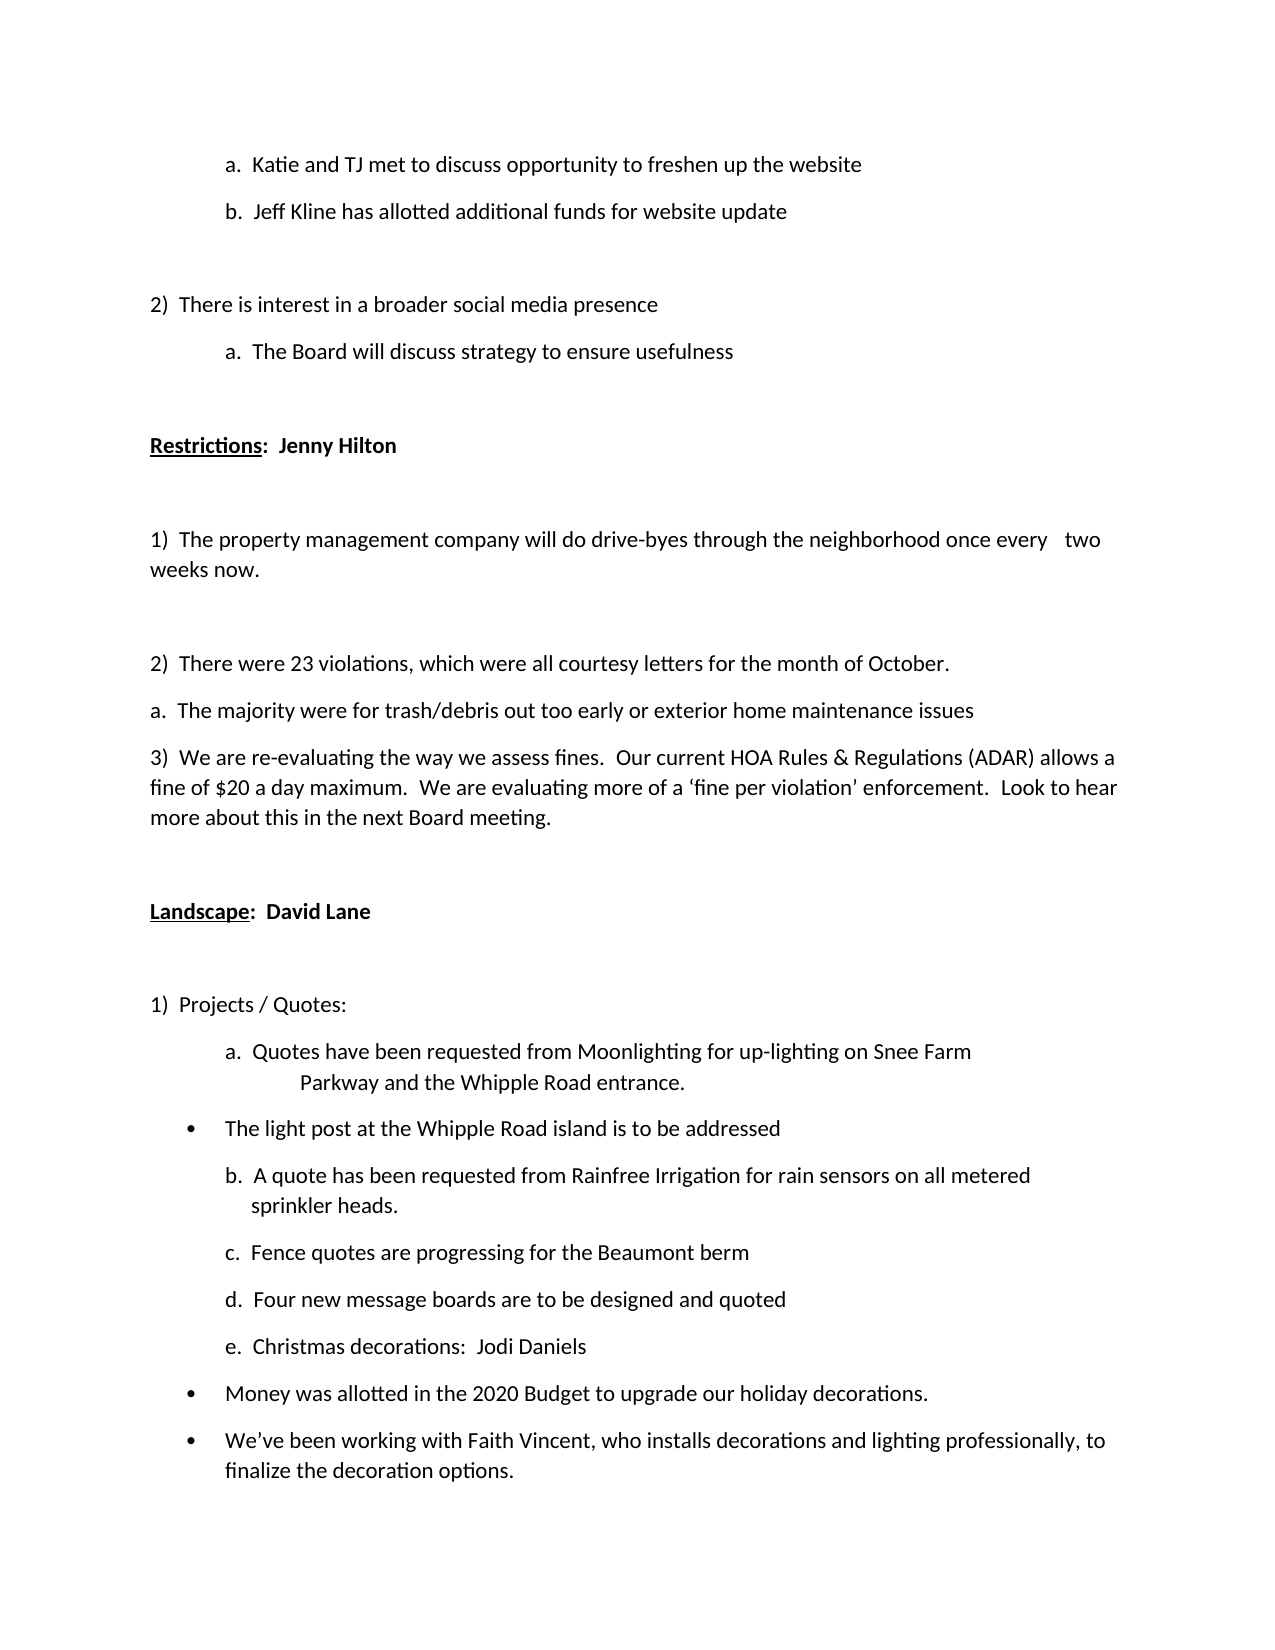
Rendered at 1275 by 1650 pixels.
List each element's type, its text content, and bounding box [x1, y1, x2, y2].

text a. Katie and TJ met to discuss opportunity to freshen up the website [150, 150, 1125, 178]
text e. Christmas decorations: Jodi Daniels [150, 1332, 1125, 1360]
text 3) We are re-evaluating the way we assess fines. Our current HOA Rules & Regulations (ADAR) allows a fine of $20 a day maximum. We are evaluating more of a ‘fine per violation’ enforcement. Look to hear more about this in the next Board meeting. [150, 743, 1125, 831]
list Money was allotted in the 2020 Budget to upgrade our holiday decorations. [187, 1379, 1125, 1407]
text d. Four new message boards are to be designed and quoted [150, 1285, 1125, 1313]
text a. The majority were for trash/debris out too early or exterior home maintenance issues [150, 696, 1125, 724]
text b. Jeff Kline has allotted additional funds for website update [150, 197, 1125, 225]
text a. Quotes have been requested from Moonlighting for up-lighting on Snee Farm Parkway and the Whipple Road entrance. [150, 1037, 1125, 1096]
text 1) Projects / Quotes: [150, 991, 1125, 1019]
text Restrictions: Jenny Hilton [150, 431, 1125, 459]
text a. The Board will discuss strategy to ensure usefulness [150, 337, 1125, 366]
text c. Fence quotes are progressing for the Beaumont berm [150, 1238, 1125, 1267]
text 2) There were 23 violations, which were all courtesy letters for the month of October. [150, 649, 1125, 677]
list The light post at the Whipple Road island is to be addressed [187, 1114, 1125, 1143]
text b. A quote has been requested from Rainfree Irrigation for rain sensors on all metered sprinkler heads. [150, 1161, 1125, 1220]
text 2) There is interest in a broader social media presence [150, 291, 1125, 319]
text Landscape: David Lane [150, 897, 1125, 925]
list We’ve been working with Faith Vincent, who installs decorations and lighting professionally, to finalize the decoration options. [187, 1426, 1125, 1484]
text 1) The property management company will do drive-byes through the neighborhood once every two weeks now. [150, 525, 1125, 583]
